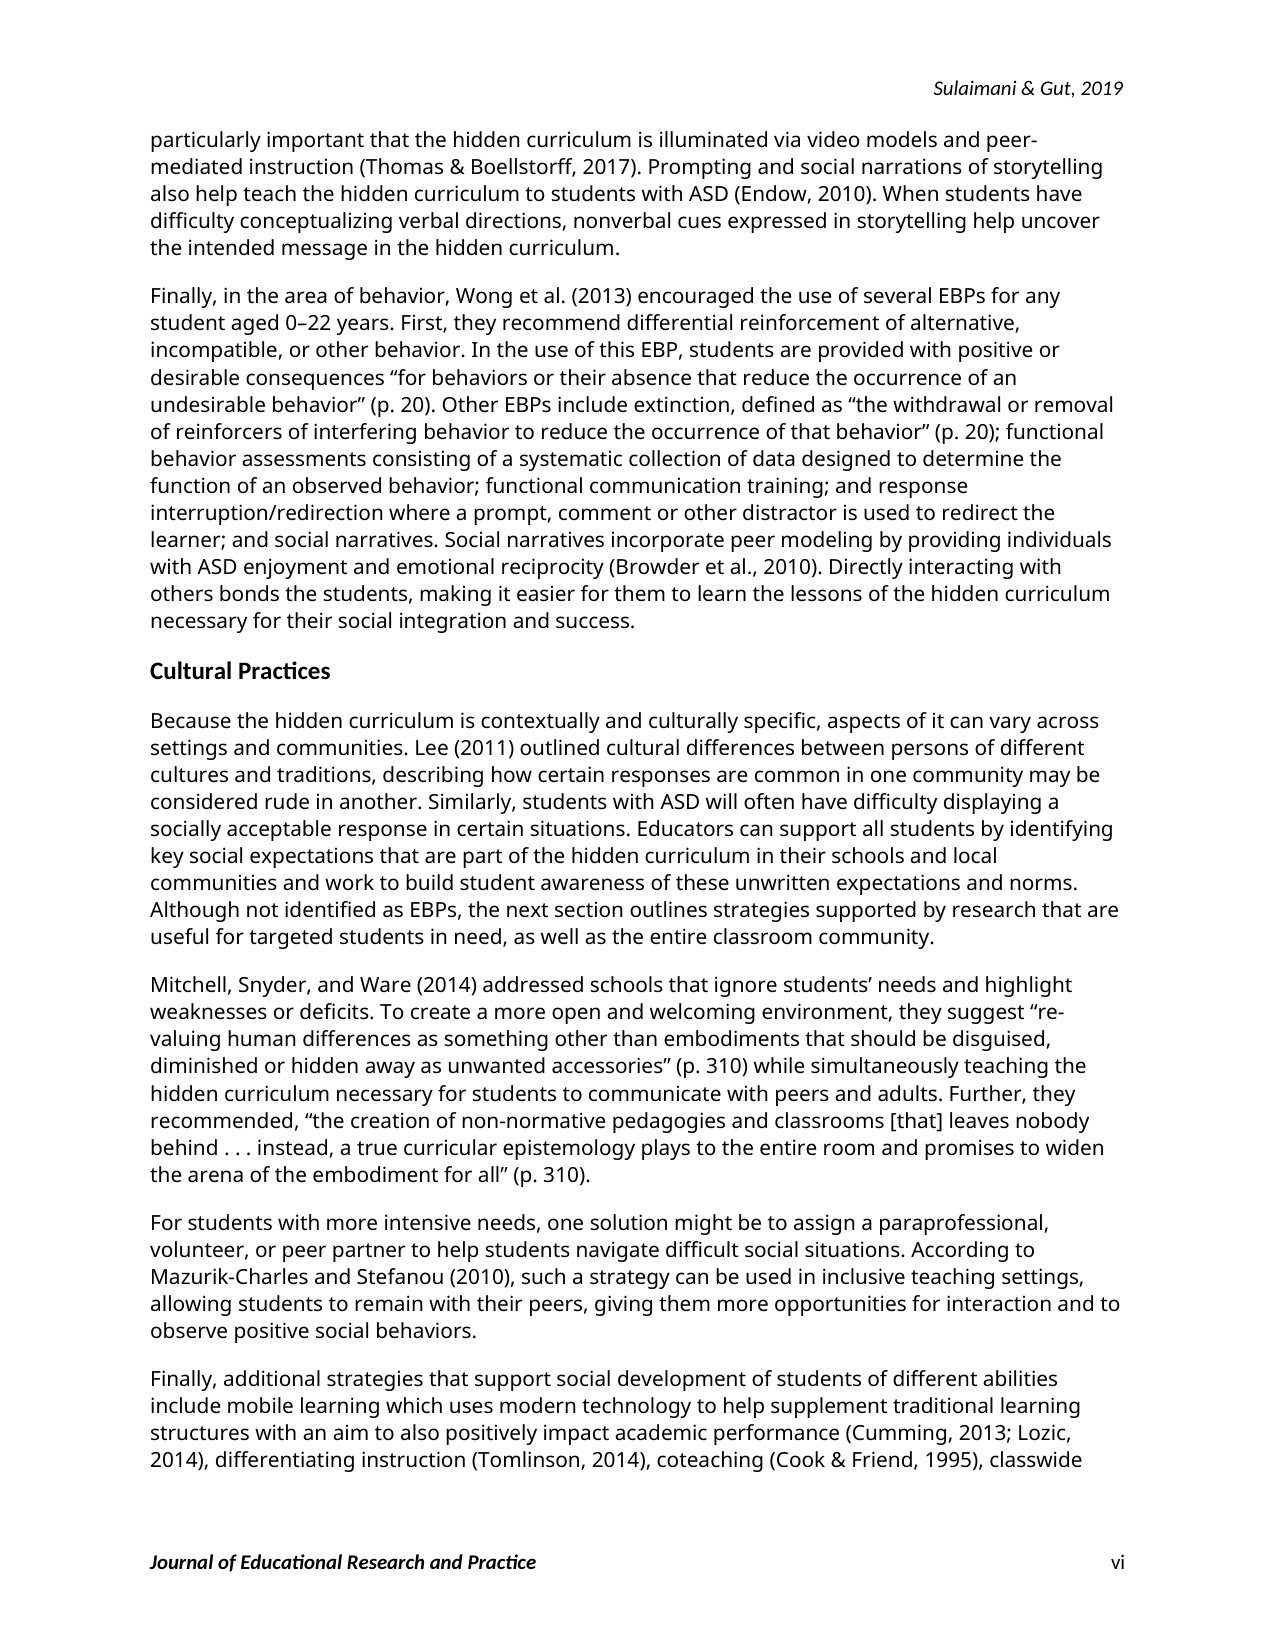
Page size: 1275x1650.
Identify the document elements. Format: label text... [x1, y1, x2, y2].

text Finally, in the area of behavior, Wong et al. (2013) encouraged the use of several EBPs for any student aged 0–22 years. First, they recommend differential reinforcement of alternative, incompatible, or other behavior. In the use of this EBP, students are provided with positive or desirable consequences “for behaviors or their absence that reduce the occurrence of an undesirable behavior” (p. 20). Other EBPs include extinction, defined as “the withdrawal or removal of reinforcers of interfering behavior to reduce the occurrence of that behavior” (p. 20); functional behavior assessments consisting of a systematic collection of data designed to determine the function of an observed behavior; functional communication training; and response interruption/redirection where a prompt, comment or other distractor is used to redirect the learner; and social narratives. Social narratives incorporate peer modeling by providing individuals with ASD enjoyment and emotional reciprocity (Browder et al., 2010). Directly interacting with others bonds the students, making it easier for them to learn the lessons of the hidden curriculum necessary for their social integration and success. [150, 282, 1125, 634]
text Because the hidden curriculum is contextually and culturally specific, aspects of it can vary across settings and communities. Lee (2011) outlined cultural differences between persons of different cultures and traditions, describing how certain responses are common in one community may be considered rude in another. Similarly, students with ASD will often have difficulty displaying a socially acceptable response in certain situations. Educators can support all students by identifying key social expectations that are part of the hidden curriculum in their schools and local communities and work to build student awareness of these unwritten expectations and norms. Although not identified as EBPs, the next section outlines strategies supported by research that are useful for targeted students in need, as well as the entire classroom community. [150, 706, 1125, 950]
subtitle Cultural Practices [150, 655, 1125, 686]
text For students with more intensive needs, one solution might be to assign a paraprofessional, volunteer, or peer partner to help students navigate difficult social situations. According to Mazurik-Charles and Stefanou (2010), such a strategy can be used in inclusive teaching settings, allowing students to remain with their peers, giving them more opportunities for interaction and to observe positive social behaviors. [150, 1208, 1125, 1344]
text Mitchell, Snyder, and Ware (2014) addressed schools that ignore students’ needs and highlight weaknesses or deficits. To create a more open and welcoming environment, they suggest “re-valuing human differences as something other than embodiments that should be disguised, diminished or hidden away as unwanted accessories” (p. 310) while simultaneously teaching the hidden curriculum necessary for students to communicate with peers and adults. Further, they recommended, “the creation of non-normative pedagogies and classrooms [that] leaves nobody behind . . . instead, a true curricular epistemology plays to the entire room and promises to widen the arena of the embodiment for all” (p. 310). [150, 971, 1125, 1188]
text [150, 1365, 1125, 1473]
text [150, 126, 1125, 261]
